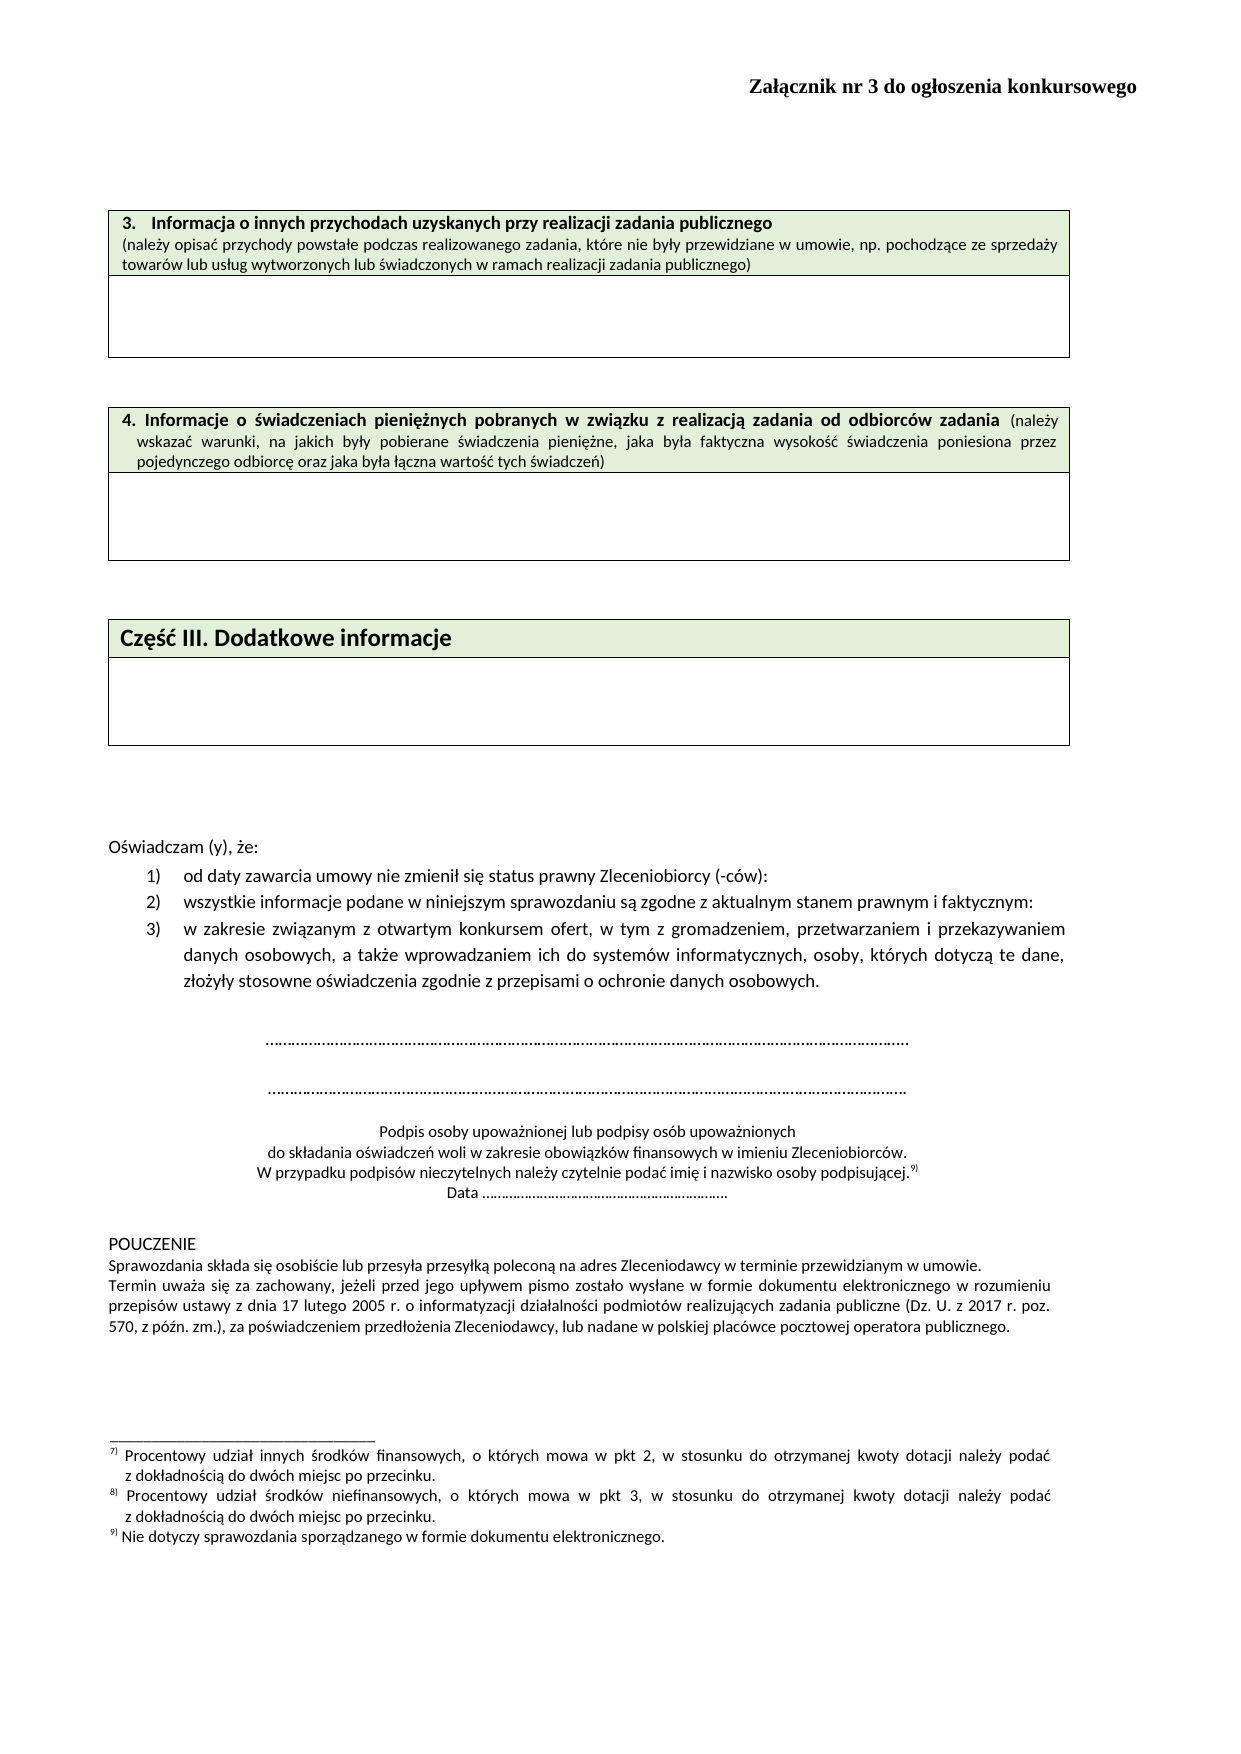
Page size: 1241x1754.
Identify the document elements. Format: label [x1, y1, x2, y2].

table_cell [107, 148, 1240, 1550]
